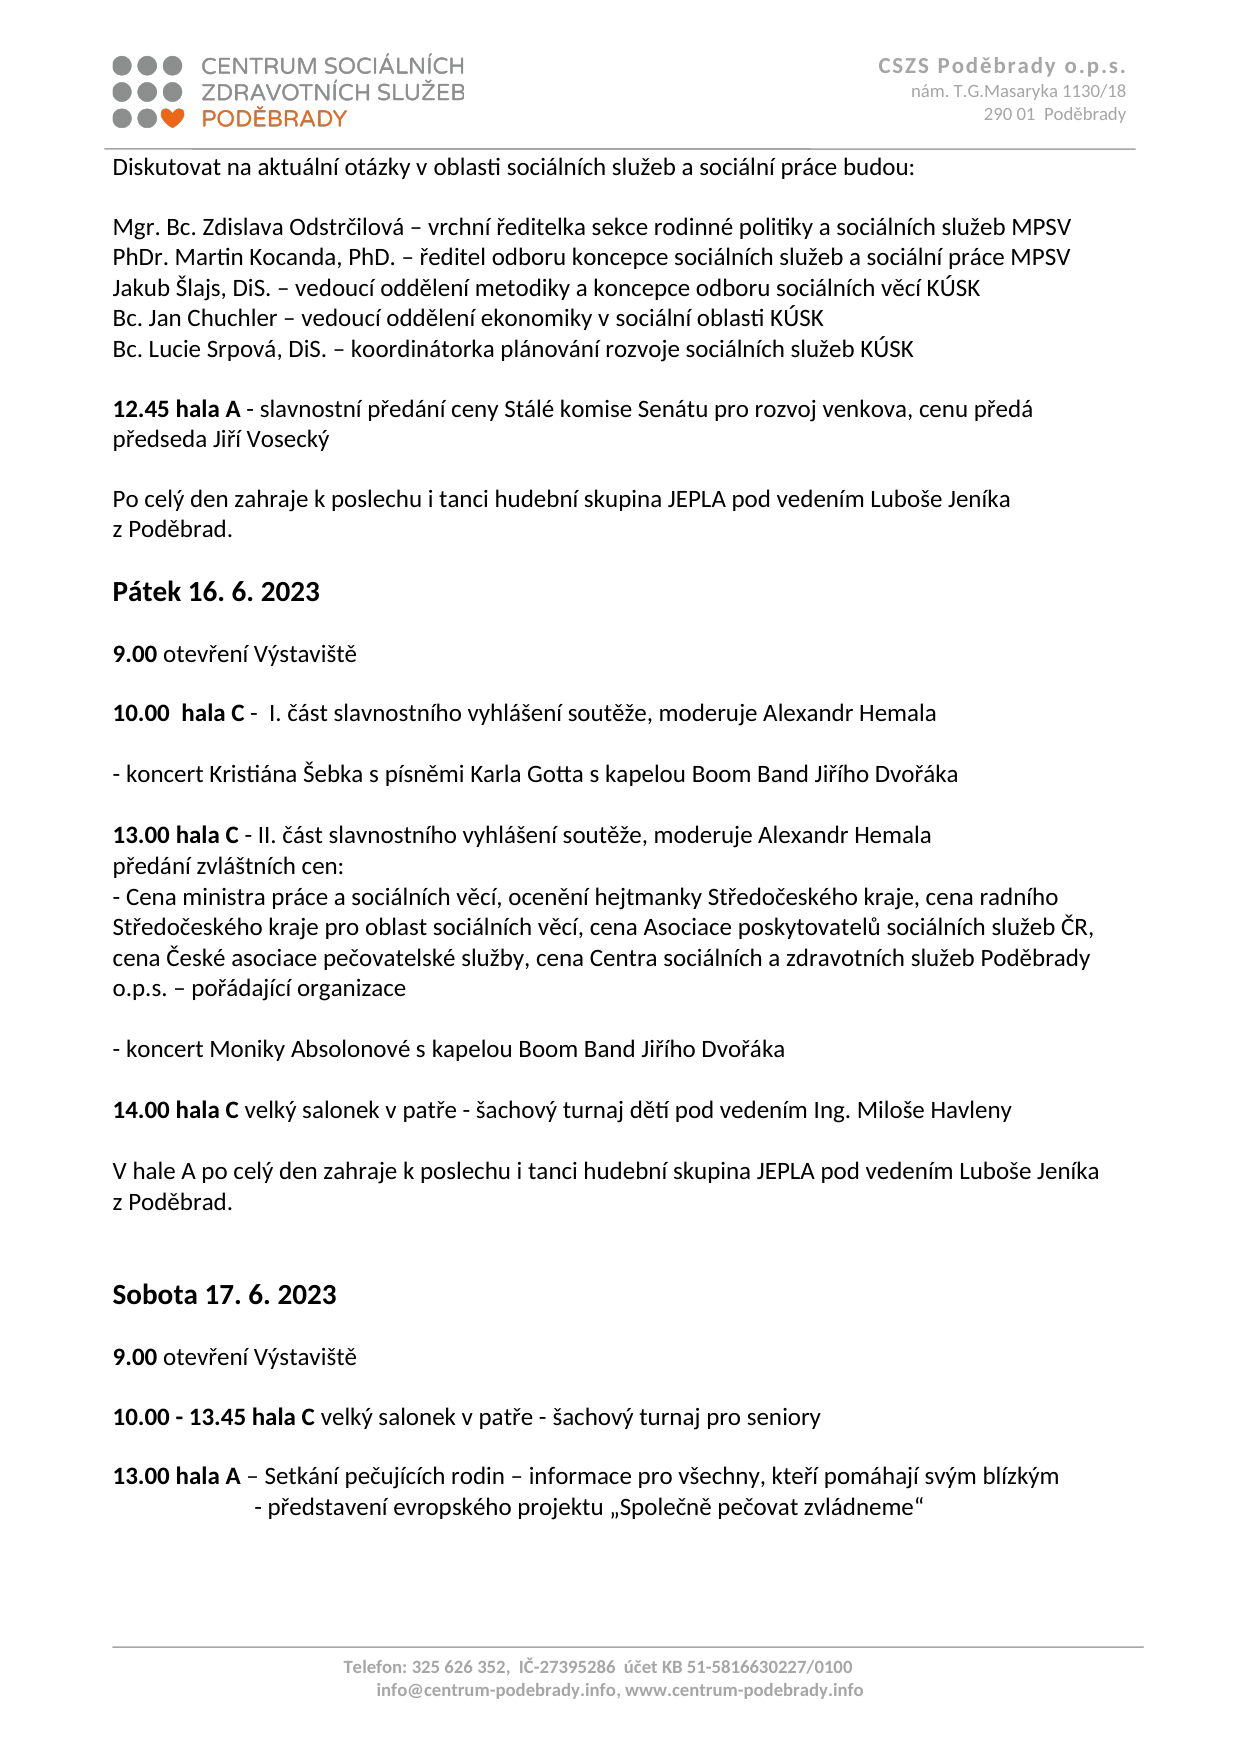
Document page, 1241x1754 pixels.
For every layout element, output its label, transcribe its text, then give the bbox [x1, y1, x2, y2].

text 10.00 - 13.45 hala C velký salonek v patře - šachový turnaj pro seniory [112, 1401, 1128, 1431]
text 13.00 hala A – Setkání pečujících rodin – informace pro všechny, kteří pomáhají svým blízkým [112, 1460, 1128, 1491]
text Pátek 16. 6. 2023 [112, 573, 1128, 609]
text Po celý den zahraje k poslechu i tanci hudební skupina JEPLA pod vedením Luboše Jeníka z Poděbrad. [112, 483, 1128, 544]
text 9.00 otevření Výstaviště [112, 638, 1128, 668]
text V hale A po celý den zahraje k poslechu i tanci hudební skupina JEPLA pod vedením Luboše Jeníka z Poděbrad. [112, 1155, 1128, 1216]
text Bc. Jan Chuchler – vedoucí oddělení ekonomiky v sociální oblasti KÚSK [112, 302, 1128, 333]
text - koncert Kristiána Šebka s písněmi Karla Gotta s kapelou Boom Band Jiřího Dvořáka [112, 759, 1128, 789]
text Jakub Šlajs, DiS. – vedoucí oddělení metodiky a koncepce odboru sociálních věcí KÚSK [112, 272, 1128, 302]
text PhDr. Martin Kocanda, PhD. – ředitel odboru koncepce sociálních služeb a sociální práce MPSV [112, 241, 1128, 272]
text 10.00 hala C - I. část slavnostního vyhlášení soutěže, moderuje Alexandr Hemala [112, 698, 1128, 728]
text - koncert Moniky Absolonové s kapelou Boom Band Jiřího Dvořáka [112, 1033, 1128, 1064]
text 12.45 hala A - slavnostní předání ceny Stálé komise Senátu pro rozvoj venkova, cenu předá předseda Jiří Vosecký [112, 393, 1128, 454]
text 14.00 hala C velký salonek v patře - šachový turnaj dětí pod vedením Ing. Miloše Havleny [112, 1094, 1128, 1125]
text Bc. Lucie Srpová, DiS. – koordinátorka plánování rozvoje sociálních služeb KÚSK [112, 333, 1128, 363]
text Sobota 17. 6. 2023 [112, 1276, 1128, 1312]
picture [112, 53, 464, 128]
text 9.00 otevření Výstaviště [112, 1341, 1128, 1371]
text - představení evropského projektu „Společně pečovat zvládneme“ [112, 1491, 1128, 1521]
text předání zvláštních cen: [112, 850, 1128, 881]
text Diskutovat na aktuální otázky v oblasti sociálních služeb a sociální práce budou: [112, 151, 1128, 182]
text Mgr. Bc. Zdislava Odstrčilová – vrchní ředitelka sekce rodinné politiky a sociálních služeb MPSV [112, 211, 1128, 241]
text 13.00 hala C - II. část slavnostního vyhlášení soutěže, moderuje Alexandr Hemala [112, 820, 1128, 850]
text - Cena ministra práce a sociálních věcí, ocenění hejtmanky Středočeského kraje, cena radního Středočeského kraje pro oblast sociálních věcí, cena Asociace poskytovatelů sociálních služeb ČR, cena České asociace pečovatelské služby, cena Centra sociálních a zdravotních služeb Poděbrady o.p.s. – pořádající organizace [112, 881, 1128, 1003]
